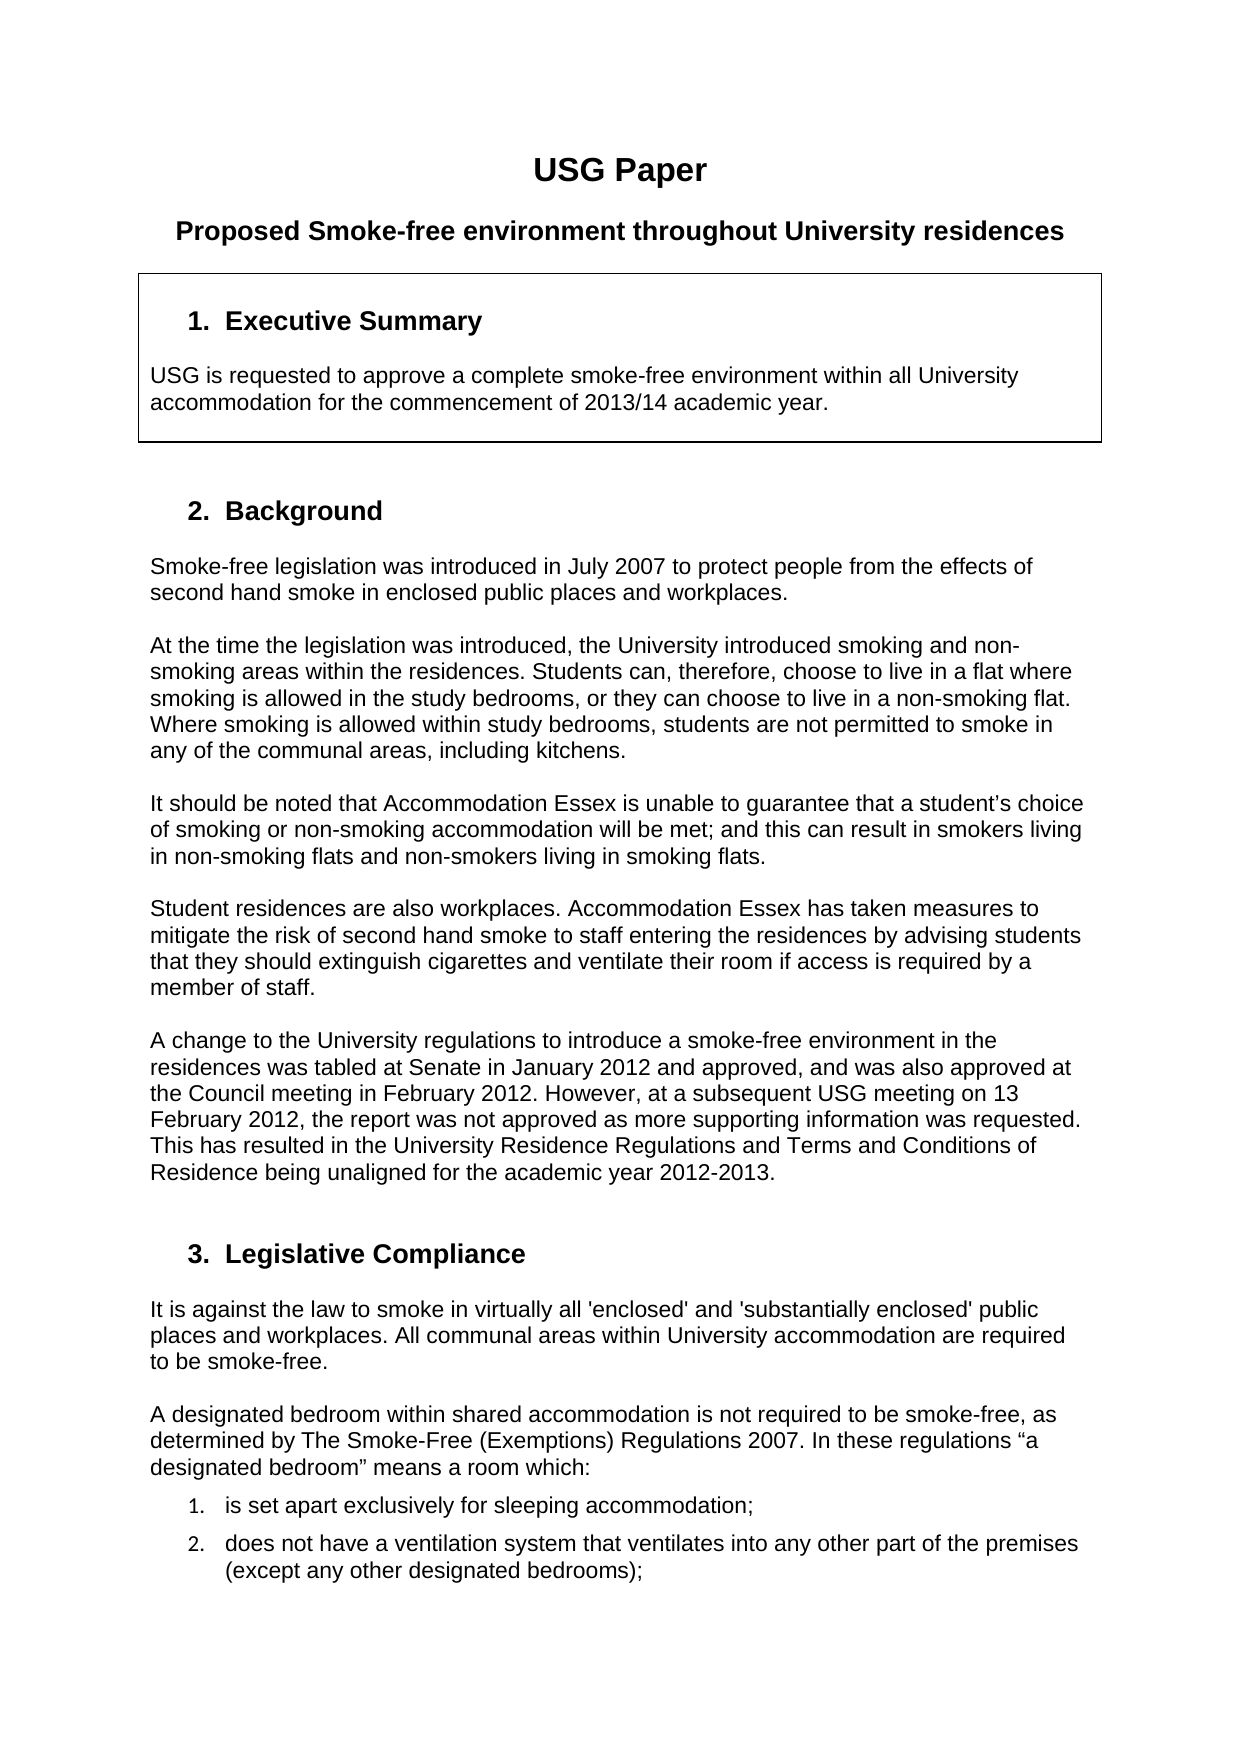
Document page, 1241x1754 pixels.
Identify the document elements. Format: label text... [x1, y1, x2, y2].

list Background [187, 495, 1090, 526]
text Smoke-free legislation was introduced in July 2007 to protect people from the effects of second hand smoke in enclosed public places and workplaces. [150, 553, 1090, 605]
text Student residences are also workplaces. Accommodation Essex has taken measures to mitigate the risk of second hand smoke to staff entering the residences by advising students that they should extinguish cigarettes and ventilate their room if access is required by a member of staff. [150, 895, 1090, 1001]
text It is against the law to smoke in virtually all 'enclosed' and 'substantially enclosed' public places and workplaces. All communal areas within University accommodation are required to be smoke-free. [150, 1296, 1090, 1374]
list is set apart exclusively for sleeping accommodation; [187, 1491, 1090, 1519]
list does not have a ventilation system that ventilates into any other part of the premises (except any other designated bedrooms); [187, 1529, 1090, 1583]
list Legislative Compliance [187, 1238, 1090, 1269]
text At the time the legislation was introduced, the University introduced smoking and non-smoking areas within the residences. Students can, therefore, choose to live in a flat where smoking is allowed in the study bedrooms, or they can choose to live in a non-smoking flat. Where smoking is allowed within study bedrooms, students are not permitted to smoke in any of the communal areas, including kitchens. [150, 632, 1090, 763]
text Proposed Smoke-free environment throughout University residences [150, 215, 1090, 246]
text A designated bedroom within shared accommodation is not required to be smoke-free, as determined by The Smoke-Free (Exemptions) Regulations 2007. In these regulations “a designated bedroom” means a room which: [150, 1401, 1090, 1480]
table_header Executive Summary USG is requested to approve a complete smoke-free environment within all University accommodation for the commencement of 2013/14 academic year. [139, 274, 1101, 441]
text It should be noted that Accommodation Essex is unable to guarantee that a student’s choice of smoking or non-smoking accommodation will be met; and this can result in smokers living in non-smoking flats and non-smokers living in smoking flats. [150, 790, 1090, 869]
text USG Paper [150, 150, 1090, 188]
text A change to the University regulations to introduce a smoke-free environment in the residences was tabled at Senate in January 2012 and approved, and was also approved at the Council meeting in February 2012. However, at a subsequent USG meeting on 13 February 2012, the report was not approved as more supporting information was requested. This has resulted in the University Residence Regulations and Terms and Conditions of Residence being unaligned for the academic year 2012-2013. [150, 1027, 1090, 1185]
